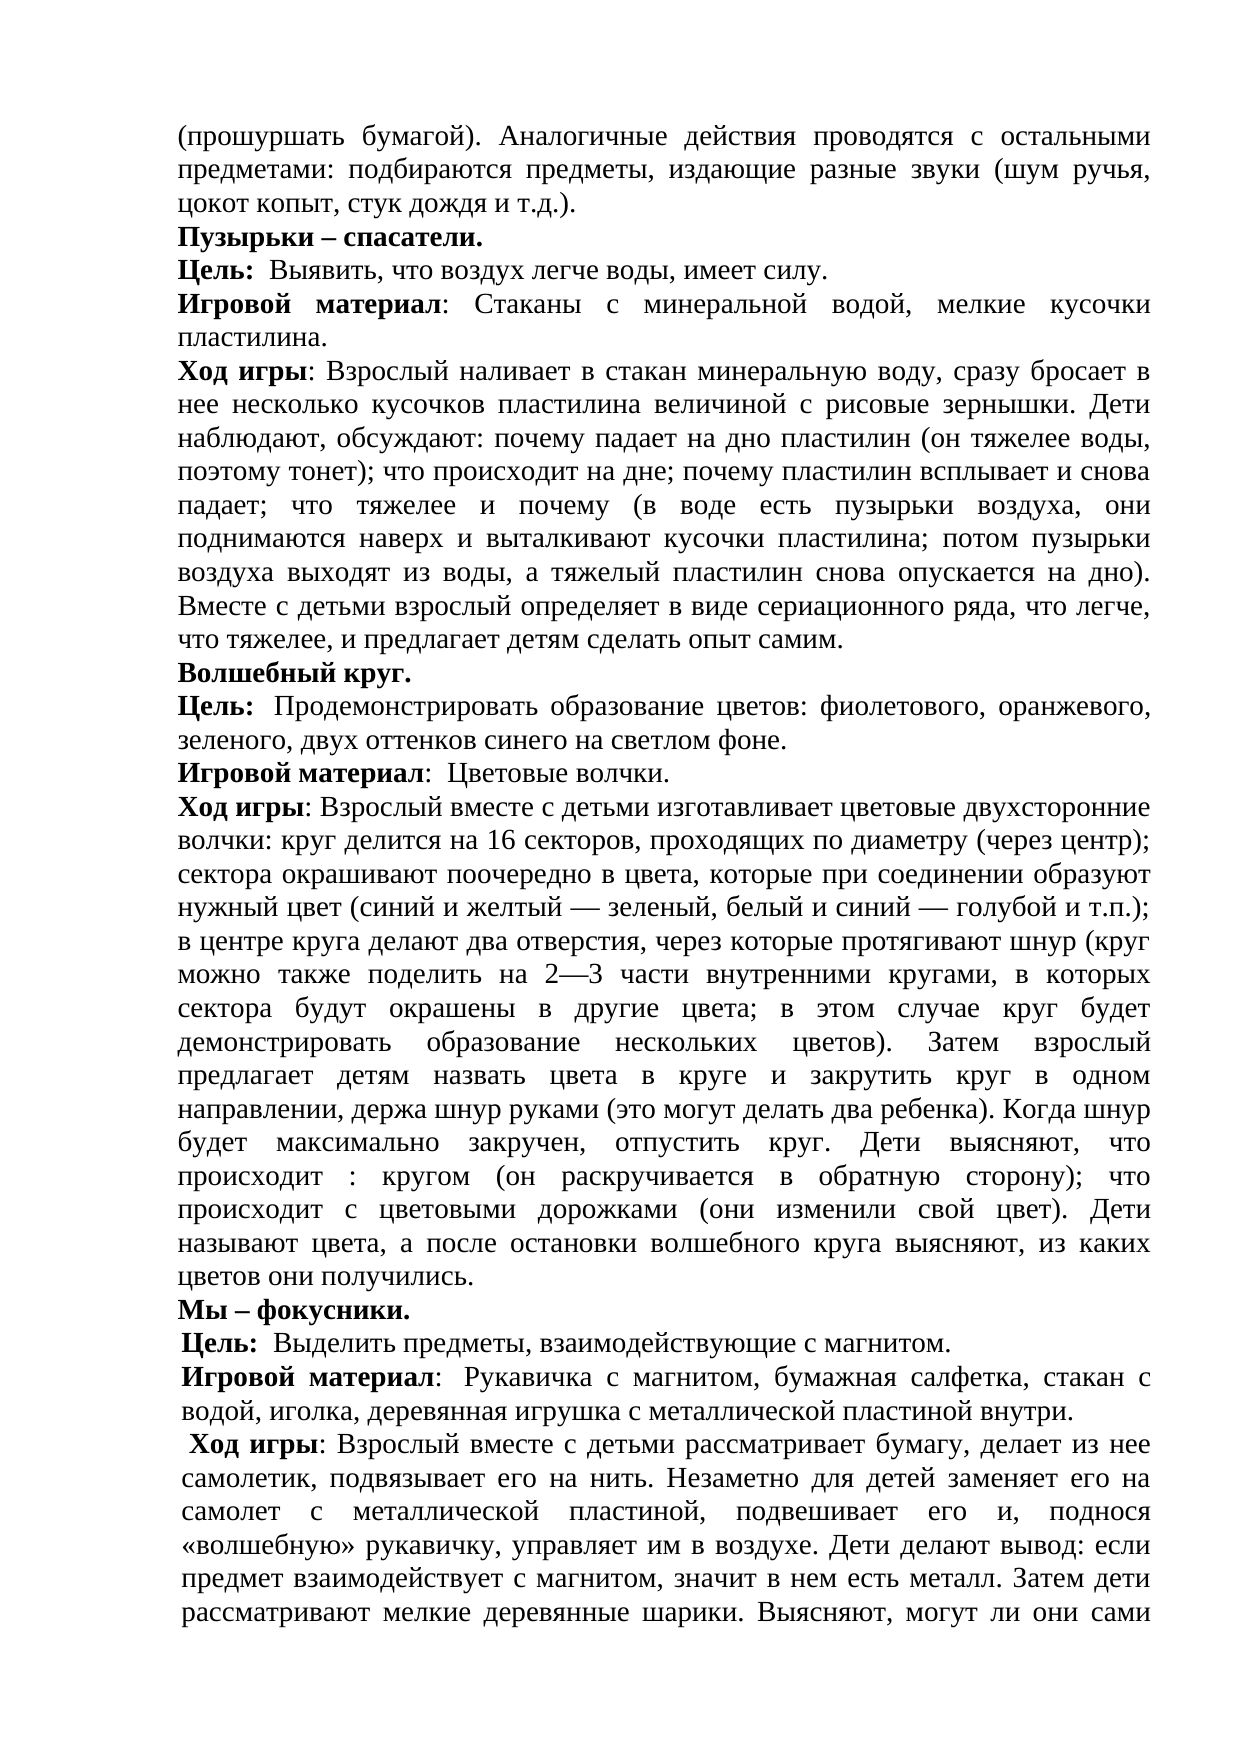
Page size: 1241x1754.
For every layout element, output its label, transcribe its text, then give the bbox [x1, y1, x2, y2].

text Игровой материал: Рукавичка с магнитом, бумажная салфетка, стакан с водой, иголка, деревянная игрушка с металлической пластиной внутри. [181, 1359, 1152, 1426]
text Пузырьки – спасатели. [177, 219, 1152, 252]
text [177, 118, 1152, 219]
text Волшебный круг. [177, 655, 1152, 688]
text Игровой материал: Цветовые волчки. [177, 755, 1152, 789]
text Цель: Продемонстрировать образование цветов: фиолетового, оранжевого, зеленого, двух оттенков синего на светлом фоне. [177, 688, 1152, 755]
text Игровой материал: Стаканы с минеральной водой, мелкие кусочки пластилина. [177, 286, 1152, 353]
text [181, 1426, 1152, 1627]
text Цель: Выявить, что воздух легче воды, имеет силу. [177, 252, 1152, 286]
text Ход игры: Взрослый наливает в стакан минеральную воду, сразу бросает в нее несколько кусочков пластилина величиной с рисовые зернышки. Дети наблюдают, обсуждают: почему падает на дно пластилин (он тяжелее воды, поэтому тонет); что происходит на дне; почему пластилин всплывает и снова падает; что тяжелее и почему (в воде есть пузырьки воздуха, они поднимаются наверх и выталкивают кусочки пластилина; потом пузырьки воздуха выходят из воды, а тяжелый пластилин снова опускается на дно). Вместе с детьми взрослый определяет в виде сериационного ряда, что легче, что тяжелее, и предлагает детям сделать опыт самим. [177, 353, 1152, 655]
text Ход игры: Взрослый вместе с детьми изготавливает цветовые двухсторонние волчки: круг делится на 16 секторов, проходящих по диаметру (через центр); сектора окрашивают поочередно в цвета, которые при соединении образуют нужный цвет (синий и желтый — зеленый, белый и синий — голубой и т.п.); в центре круга делают два отверстия, через которые протягивают шнур (круг можно также поделить на 2—3 части внутренними кругами, в которых сектора будут окрашены в другие цвета; в этом случае круг будет демонстрировать образование нескольких цветов). Затем взрослый предлагает детям назвать цвета в круге и закрутить круг в одном направлении, держа шнур руками (это могут делать два ребенка). Когда шнур будет максимально закручен, отпустить круг. Дети выясняют, что происходит : кругом (он раскручивается в обратную сторону); что происходит с цветовыми дорожками (они изменили свой цвет). Дети называют цвета, а после остановки волшебного круга выясняют, из каких цветов они получились. [177, 789, 1152, 1292]
text Цель: Выделить предметы, взаимодействующие с магнитом. [181, 1326, 1152, 1359]
text Мы – фокусники. [177, 1292, 1152, 1326]
